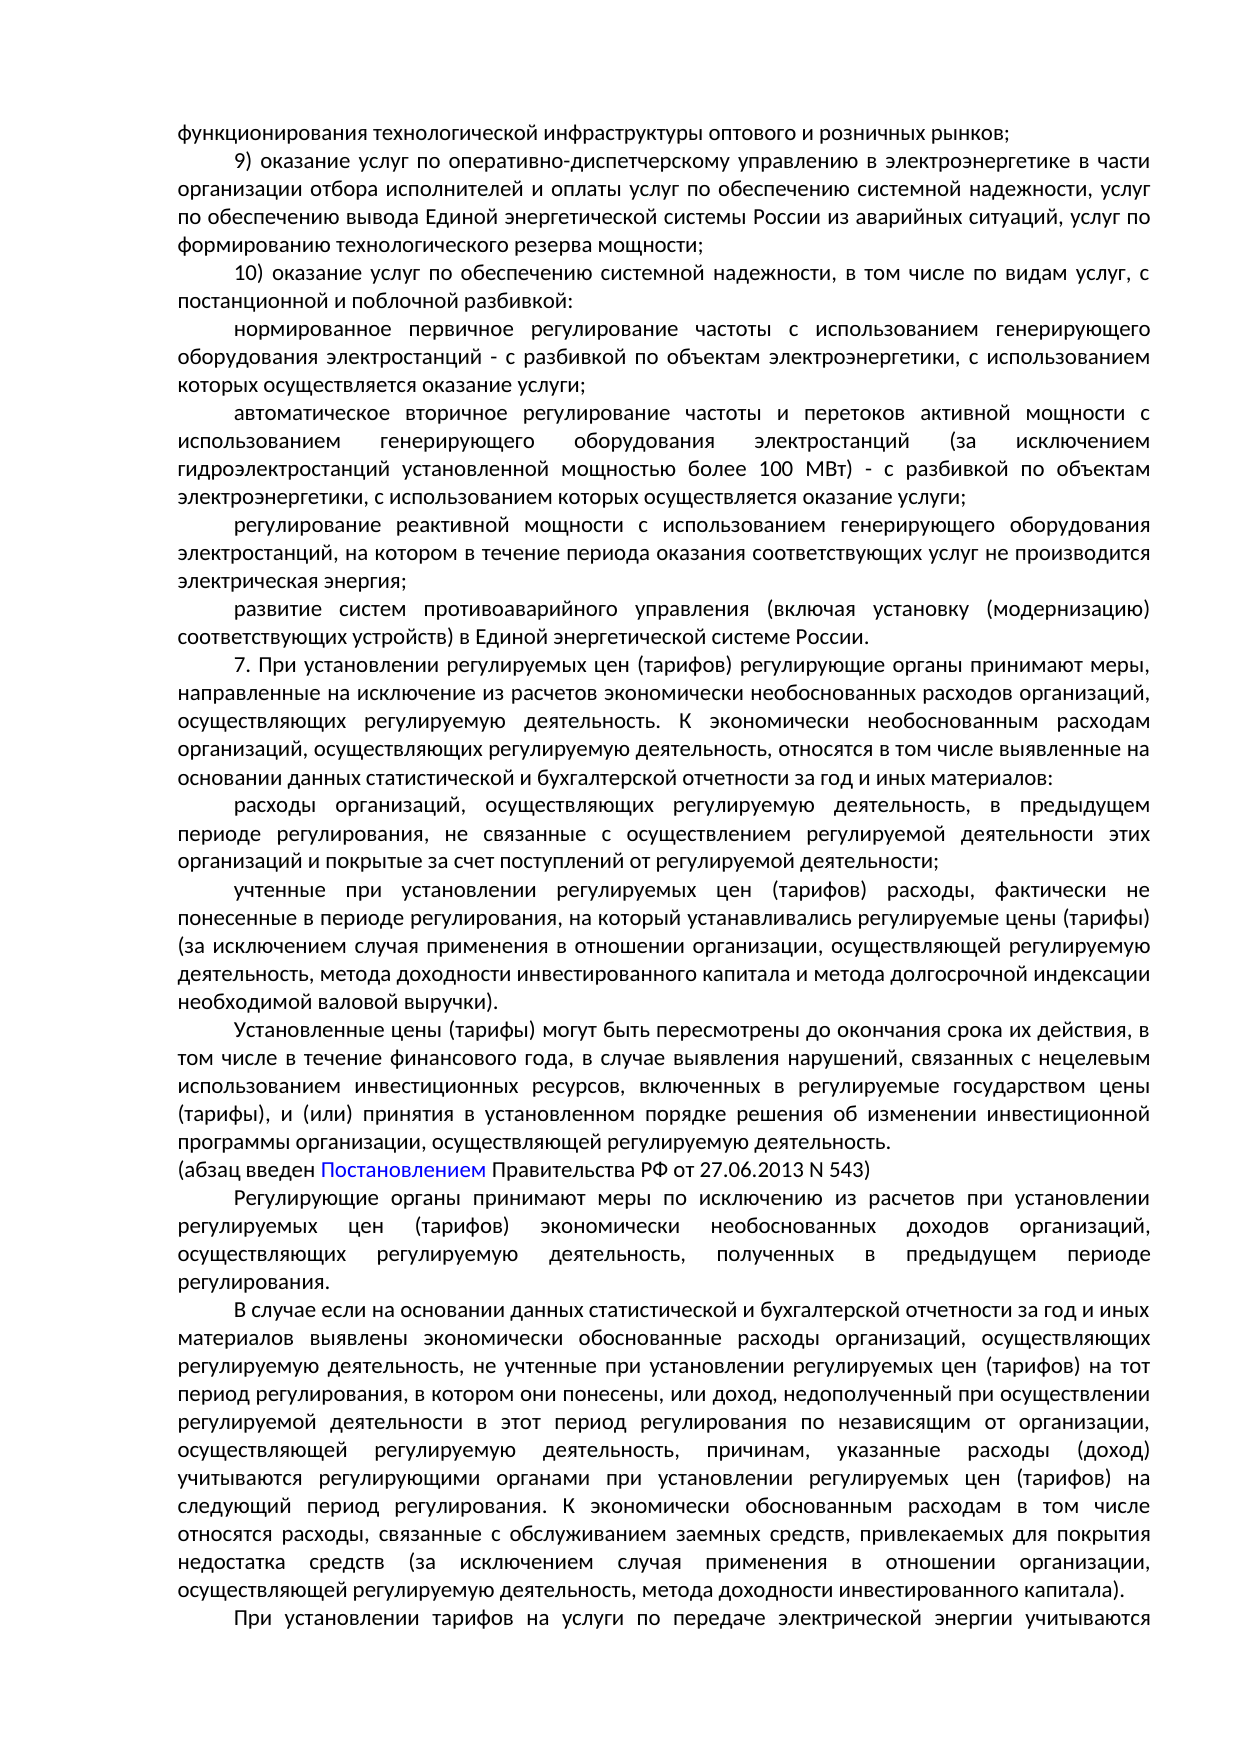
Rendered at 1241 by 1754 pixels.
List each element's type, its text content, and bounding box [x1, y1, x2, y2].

text 10) оказание услуг по обеспечению системной надежности, в том числе по видам услуг, с постанционной и поблочной разбивкой: [177, 258, 1152, 314]
text расходы организаций, осуществляющих регулируемую деятельность, в предыдущем периоде регулирования, не связанные с осуществлением регулируемой деятельности этих организаций и покрытые за счет поступлений от регулируемой деятельности; [177, 791, 1152, 875]
text 7. При установлении регулируемых цен (тарифов) регулирующие органы принимают меры, направленные на исключение из расчетов экономически необоснованных расходов организаций, осуществляющих регулируемую деятельность. К экономически необоснованным расходам организаций, осуществляющих регулируемую деятельность, относятся в том числе выявленные на основании данных статистической и бухгалтерской отчетности за год и иных материалов: [177, 651, 1152, 791]
text В случае если на основании данных статистической и бухгалтерской отчетности за год и иных материалов выявлены экономически обоснованные расходы организаций, осуществляющих регулируемую деятельность, не учтенные при установлении регулируемых цен (тарифов) на тот период регулирования, в котором они понесены, или доход, недополученный при осуществлении регулируемой деятельности в этот период регулирования по независящим от организации, осуществляющей регулируемую деятельность, причинам, указанные расходы (доход) учитываются регулирующими органами при установлении регулируемых цен (тарифов) на следующий период регулирования. К экономически обоснованным расходам в том числе относятся расходы, связанные с обслуживанием заемных средств, привлекаемых для покрытия недостатка средств (за исключением случая применения в отношении организации, осуществляющей регулируемую деятельность, метода доходности инвестированного капитала). [177, 1295, 1152, 1603]
text нормированное первичное регулирование частоты с использованием генерирующего оборудования электростанций - с разбивкой по объектам электроэнергетики, с использованием которых осуществляется оказание услуги; [177, 314, 1152, 398]
text Регулирующие органы принимают меры по исключению из расчетов при установлении регулируемых цен (тарифов) экономически необоснованных доходов организаций, осуществляющих регулируемую деятельность, полученных в предыдущем периоде регулирования. [177, 1183, 1152, 1295]
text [177, 1603, 1152, 1631]
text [177, 118, 1152, 146]
text учтенные при установлении регулируемых цен (тарифов) расходы, фактически не понесенные в периоде регулирования, на который устанавливались регулируемые цены (тарифы) (за исключением случая применения в отношении организации, осуществляющей регулируемую деятельность, метода доходности инвестированного капитала и метода долгосрочной индексации необходимой валовой выручки). [177, 875, 1152, 1015]
text Установленные цены (тарифы) могут быть пересмотрены до окончания срока их действия, в том числе в течение финансового года, в случае выявления нарушений, связанных с нецелевым использованием инвестиционных ресурсов, включенных в регулируемые государством цены (тарифы), и (или) принятия в установленном порядке решения об изменении инвестиционной программы организации, осуществляющей регулируемую деятельность. [177, 1015, 1152, 1155]
text автоматическое вторичное регулирование частоты и перетоков активной мощности с использованием генерирующего оборудования электростанций (за исключением гидроэлектростанций установленной мощностью более 100 МВт) - с разбивкой по объектам электроэнергетики, с использованием которых осуществляется оказание услуги; [177, 398, 1152, 510]
text регулирование реактивной мощности с использованием генерирующего оборудования электростанций, на котором в течение периода оказания соответствующих услуг не производится электрическая энергия; [177, 510, 1152, 594]
text 9) оказание услуг по оперативно-диспетчерскому управлению в электроэнергетике в части организации отбора исполнителей и оплаты услуг по обеспечению системной надежности, услуг по обеспечению вывода Единой энергетической системы России из аварийных ситуаций, услуг по формированию технологического резерва мощности; [177, 146, 1152, 258]
text (абзац введен Постановлением Правительства РФ от 27.06.2013 N 543) [177, 1155, 1152, 1183]
text развитие систем противоаварийного управления (включая установку (модернизацию) соответствующих устройств) в Единой энергетической системе России. [177, 594, 1152, 651]
